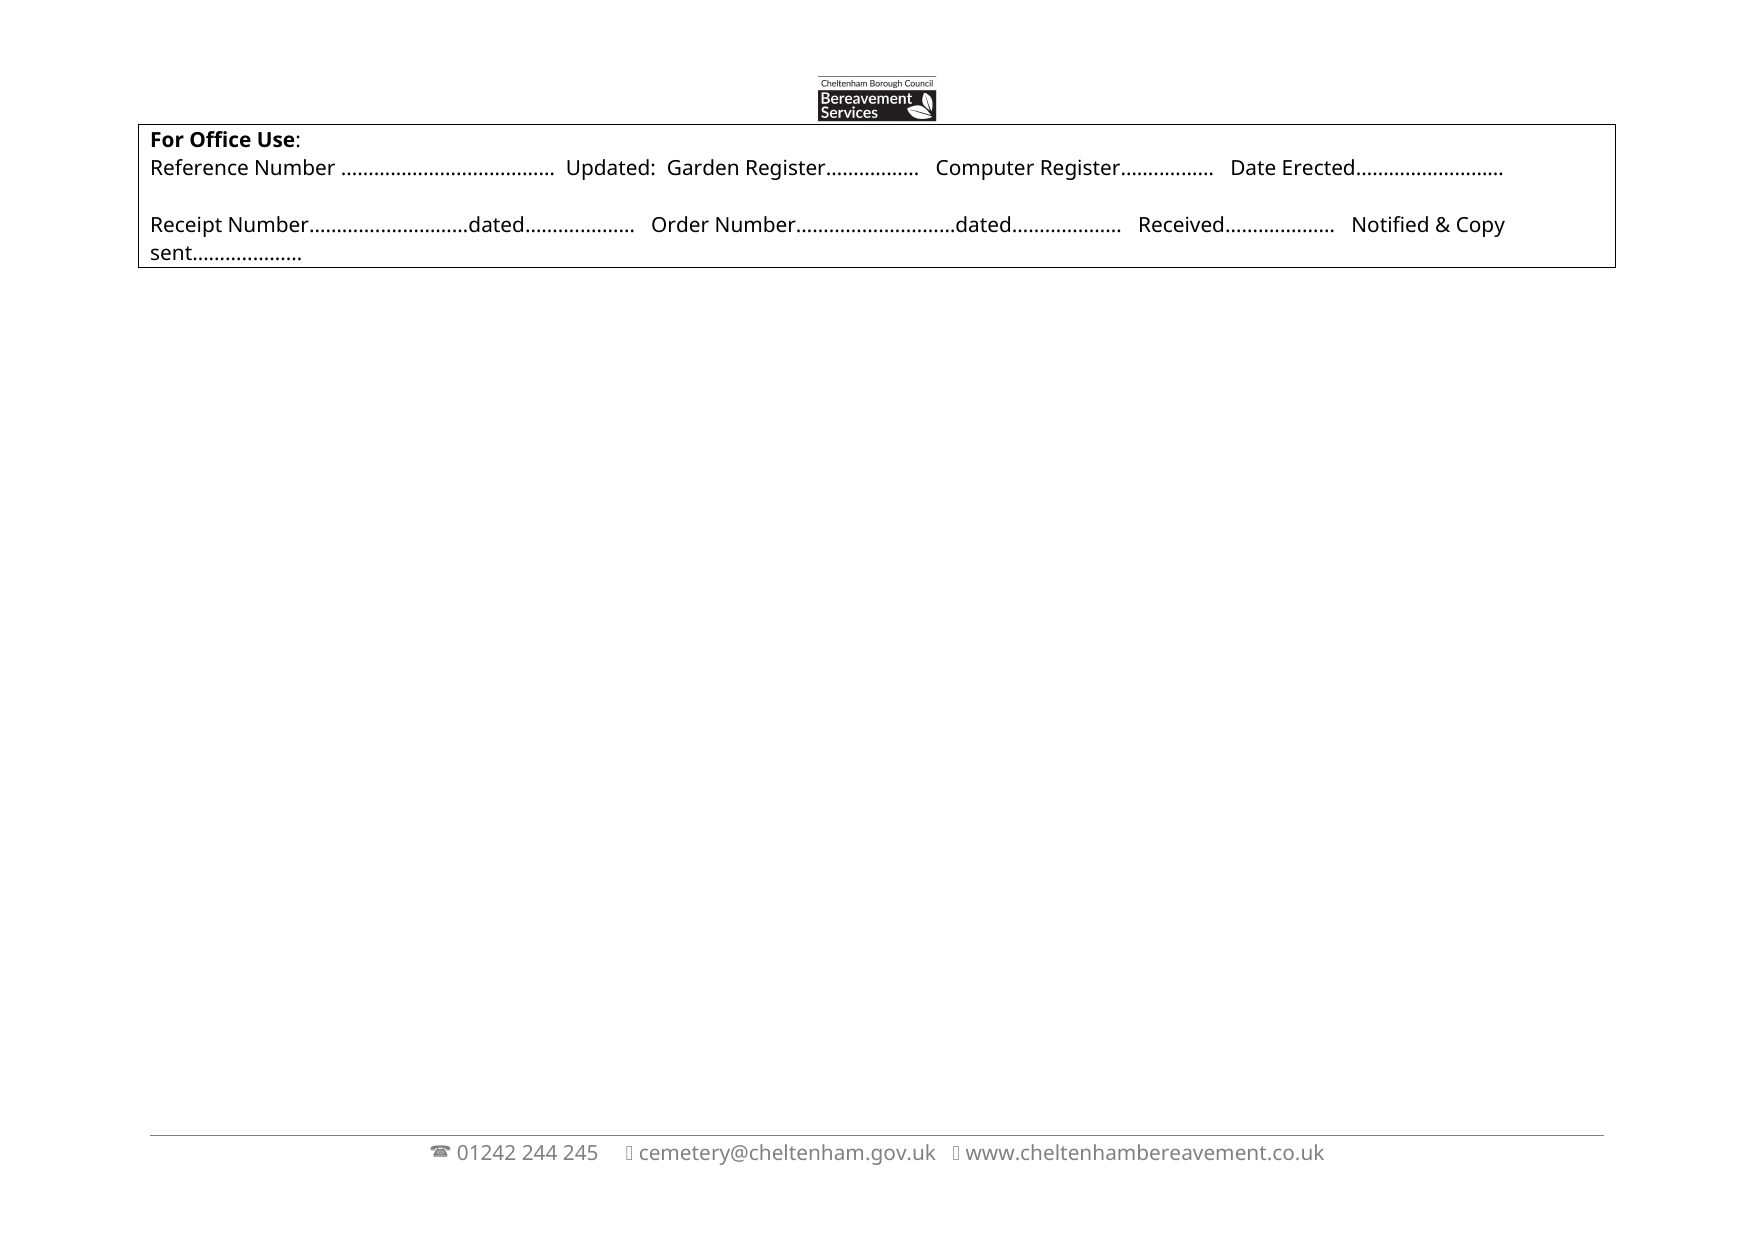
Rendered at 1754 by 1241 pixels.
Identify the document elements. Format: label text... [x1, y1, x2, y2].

table_header For Office Use: Reference Number ………………………………… Updated: Garden Register……..……… Computer Register……..……… Date Erected……………………… Receipt Number………….….…………dated………..……… Order Number…………….….………dated…………..…… Received………..……… Notified & Copy sent………..……… [139, 125, 1615, 267]
picture [815, 73, 939, 124]
